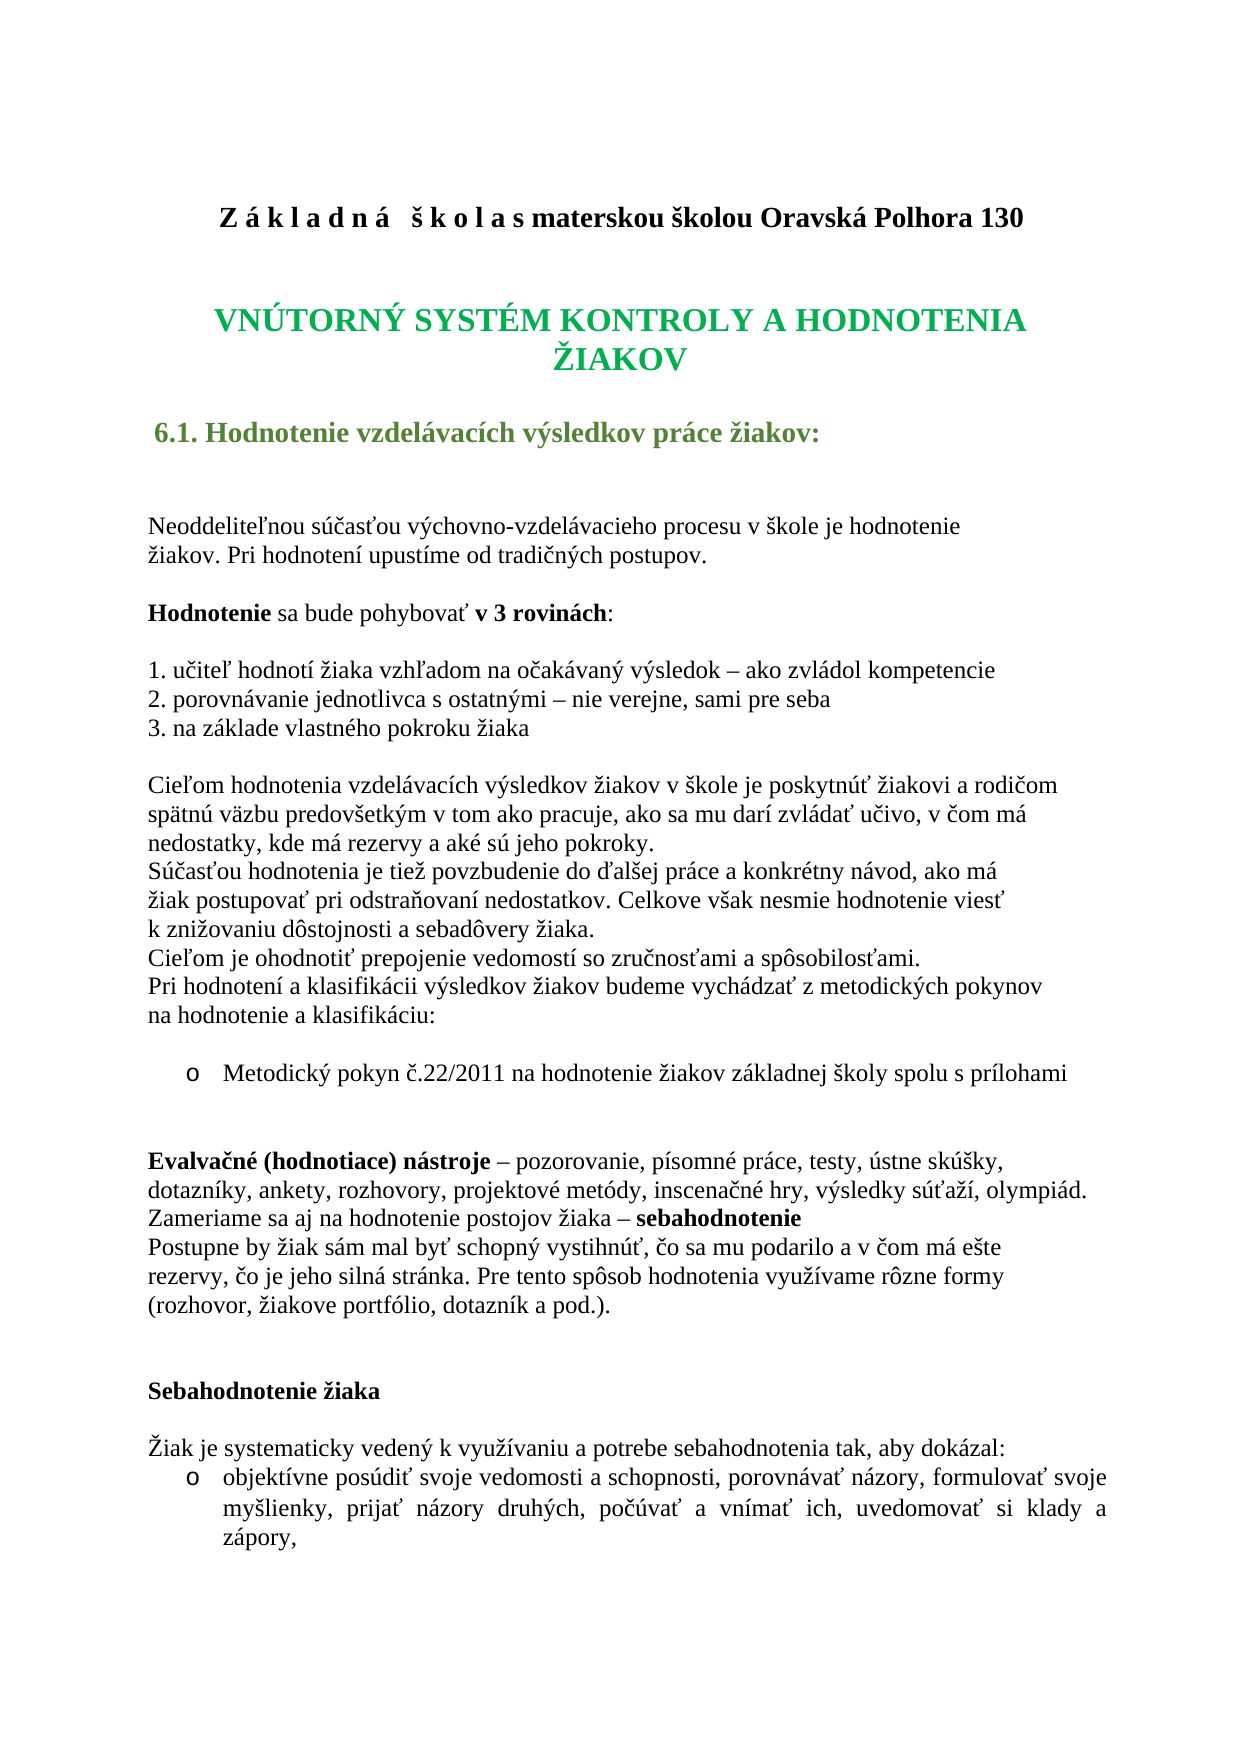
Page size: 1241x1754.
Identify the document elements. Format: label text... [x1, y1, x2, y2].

text rezervy, čo je jeho silná stránka. Pre tento spôsob hodnotenia využívame rôzne formy [148, 1261, 1093, 1290]
text Cieľom je ohodnotiť prepojenie vedomostí so zručnosťami a spôsobilosťami. [148, 943, 1093, 971]
list objektívne posúdiť svoje vedomosti a schopnosti, porovnávať názory, formulovať svoje myšlienky, prijať názory druhých, počúvať a vnímať ich, uvedomovať si klady a zápory, [185, 1462, 1107, 1551]
text ŽIAKOV [148, 339, 1093, 377]
text žiakov. Pri hodnotení upustíme od tradičných postupov. [148, 540, 1093, 569]
text spätnú väzbu predovšetkým v tom ako pracuje, ako sa mu darí zvládať učivo, v čom má [148, 799, 1093, 828]
text Pri hodnotení a klasifikácii výsledkov žiakov budeme vychádzať z metodických pokynov [148, 971, 1093, 1000]
text 2. porovnávanie jednotlivca s ostatnými – nie verejne, sami pre seba [148, 684, 1093, 713]
text Cieľom hodnotenia vzdelávacích výsledkov žiakov v škole je poskytnúť žiakovi a rodičom [148, 770, 1093, 799]
text na hodnotenie a klasifikáciu: [148, 1000, 1093, 1029]
list Metodický pokyn č.22/2011 na hodnotenie žiakov základnej školy spolu s prílohami [185, 1058, 1093, 1088]
text Z á k l a d n á š k o l a s materskou školou Oravská Polhora 130 [150, 200, 1093, 233]
text (rozhovor, žiakove portfólio, dotazník a pod.). [148, 1290, 1093, 1318]
text dotazníky, ankety, rozhovory, projektové metódy, inscenačné hry, výsledky súťaží, olympiád. [148, 1175, 1093, 1203]
text VNÚTORNÝ SYSTÉM KONTROLY A HODNOTENIA [148, 301, 1093, 339]
text Zameriame sa aj na hodnotenie postojov žiaka – sebahodnotenie [148, 1203, 1093, 1232]
text 3. na základe vlastného pokroku žiaka [148, 713, 1093, 741]
text 6.1. Hodnotenie vzdelávacích výsledkov práce žiakov: [148, 416, 1093, 449]
text žiak postupovať pri odstraňovaní nedostatkov. Celkove však nesmie hodnotenie viesť [148, 885, 1093, 914]
text Neoddeliteľnou súčasťou výchovno-vzdelávacieho procesu v škole je hodnotenie [148, 511, 1093, 540]
text Evalvačné (hodnotiace) nástroje – pozorovanie, písomné práce, testy, ústne skúšky, [148, 1146, 1093, 1175]
text nedostatky, kde má rezervy a aké sú jeho pokroky. [148, 828, 1093, 856]
text k znižovaniu dôstojnosti a sebadôvery žiaka. [148, 914, 1093, 943]
text 1. učiteľ hodnotí žiaka vzhľadom na očakávaný výsledok – ako zvládol kompetencie [148, 655, 1093, 684]
text Sebahodnotenie žiaka [148, 1376, 1093, 1405]
text Hodnotenie sa bude pohybovať v 3 rovinách: [148, 598, 1093, 626]
text Žiak je systematicky vedený k využívaniu a potrebe sebahodnotenia tak, aby dokázal: [148, 1433, 1093, 1462]
text Súčasťou hodnotenia je tiež povzbudenie do ďalšej práce a konkrétny návod, ako má [148, 856, 1093, 885]
text Postupne by žiak sám mal byť schopný vystihnúť, čo sa mu podarilo a v čom má ešte [148, 1232, 1093, 1261]
